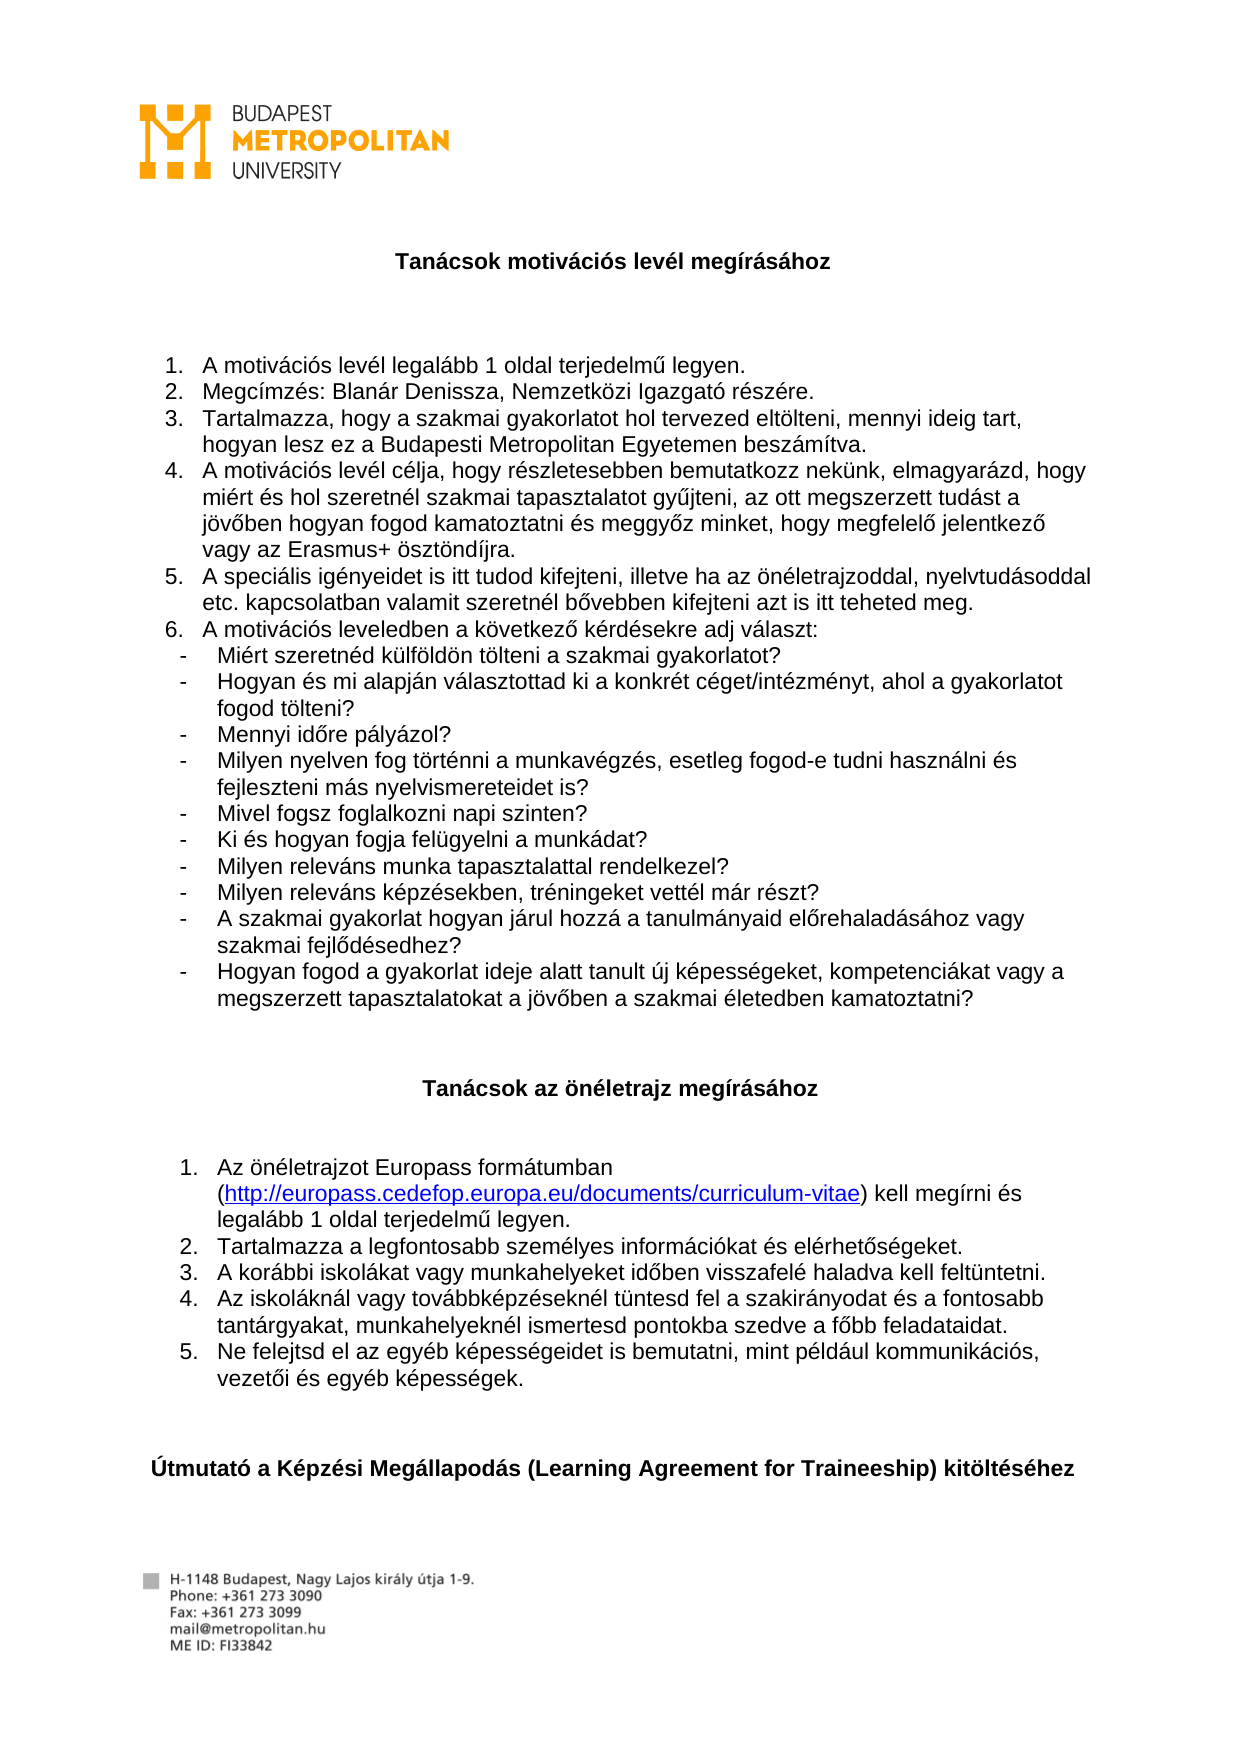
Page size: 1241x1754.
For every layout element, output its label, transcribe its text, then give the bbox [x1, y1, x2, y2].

picture [3, 1533, 1241, 1752]
list Ne felejtsd el az egyéb képességeidet is bemutatni, mint például kommunikációs, vezetői és egyéb képességek. [179, 1338, 1098, 1391]
list A motivációs levél célja, hogy részletesebben bemutatkozz nekünk, elmagyarázd, hogy miért és hol szeretnél szakmai tapasztalatot gyűjteni, az ott megszerzett tudást a jövőben hogyan fogod kamatoztatni és meggyőz minket, hogy megfelelő jelentkező vagy az Erasmus+ ösztöndíjra. [164, 457, 1098, 563]
list A korábbi iskolákat vagy munkahelyeket időben visszafelé haladva kell feltüntetni. [179, 1259, 1098, 1285]
list A motivációs levél legalább 1 oldal terjedelmű legyen. [164, 352, 1098, 378]
list Milyen nyelven fog történni a munkavégzés, esetleg fogod-e tudni használni és fejleszteni más nyelvismereteidet is? [179, 747, 1098, 800]
list Milyen releváns képzésekben, tréningeket vettél már részt? [179, 879, 1098, 905]
list Megcímzés: Blanár Denissza, Nemzetközi Igazgató részére. [164, 378, 1098, 405]
list Milyen releváns munka tapasztalattal rendelkezel? [179, 853, 1098, 879]
list Hogyan fogod a gyakorlat ideje alatt tanult új képességeket, kompetenciákat vagy a megszerzett tapasztalatokat a jövőben a szakmai életedben kamatoztatni? [179, 958, 1098, 1011]
list Tartalmazza a legfontosabb személyes információkat és elérhetőségeket. [179, 1233, 1098, 1259]
text Tanácsok motivációs levél megírásához [127, 248, 1098, 274]
text Tanácsok az önéletrajz megírásához [142, 1075, 1098, 1102]
list Mennyi időre pályázol? [179, 721, 1098, 747]
list Az önéletrajzot Europass formátumban (http://europass.cedefop.europa.eu/documents/curriculum-vitae) kell megírni és legalább 1 oldal terjedelmű legyen. [179, 1154, 1098, 1233]
picture [0, 0, 1241, 246]
list A motivációs leveledben a következő kérdésekre adj választ: [164, 616, 1098, 642]
list Hogyan és mi alapján választottad ki a konkrét céget/intézményt, ahol a gyakorlatot fogod tölteni? [179, 668, 1098, 721]
text Útmutató a Képzési Megállapodás (Learning Agreement for Traineeship) kitöltéséhez [127, 1455, 1098, 1482]
list Ki és hogyan fogja felügyelni a munkádat? [179, 826, 1098, 853]
list Tartalmazza, hogy a szakmai gyakorlatot hol tervezed eltölteni, mennyi ideig tart, hogyan lesz ez a Budapesti Metropolitan Egyetemen beszámítva. [164, 405, 1098, 457]
list Miért szeretnéd külföldön tölteni a szakmai gyakorlatot? [179, 642, 1098, 668]
list Mivel fogsz foglalkozni napi szinten? [179, 800, 1098, 826]
list A szakmai gyakorlat hogyan járul hozzá a tanulmányaid előrehaladásához vagy szakmai fejlődésedhez? [179, 905, 1098, 958]
list Az iskoláknál vagy továbbképzéseknél tüntesd fel a szakirányodat és a fontosabb tantárgyakat, munkahelyeknél ismertesd pontokba szedve a főbb feladataidat. [179, 1285, 1098, 1338]
list A speciális igényeidet is itt tudod kifejteni, illetve ha az önéletrajzoddal, nyelvtudásoddal etc. kapcsolatban valamit szeretnél bővebben kifejteni azt is itt teheted meg. [164, 563, 1098, 616]
